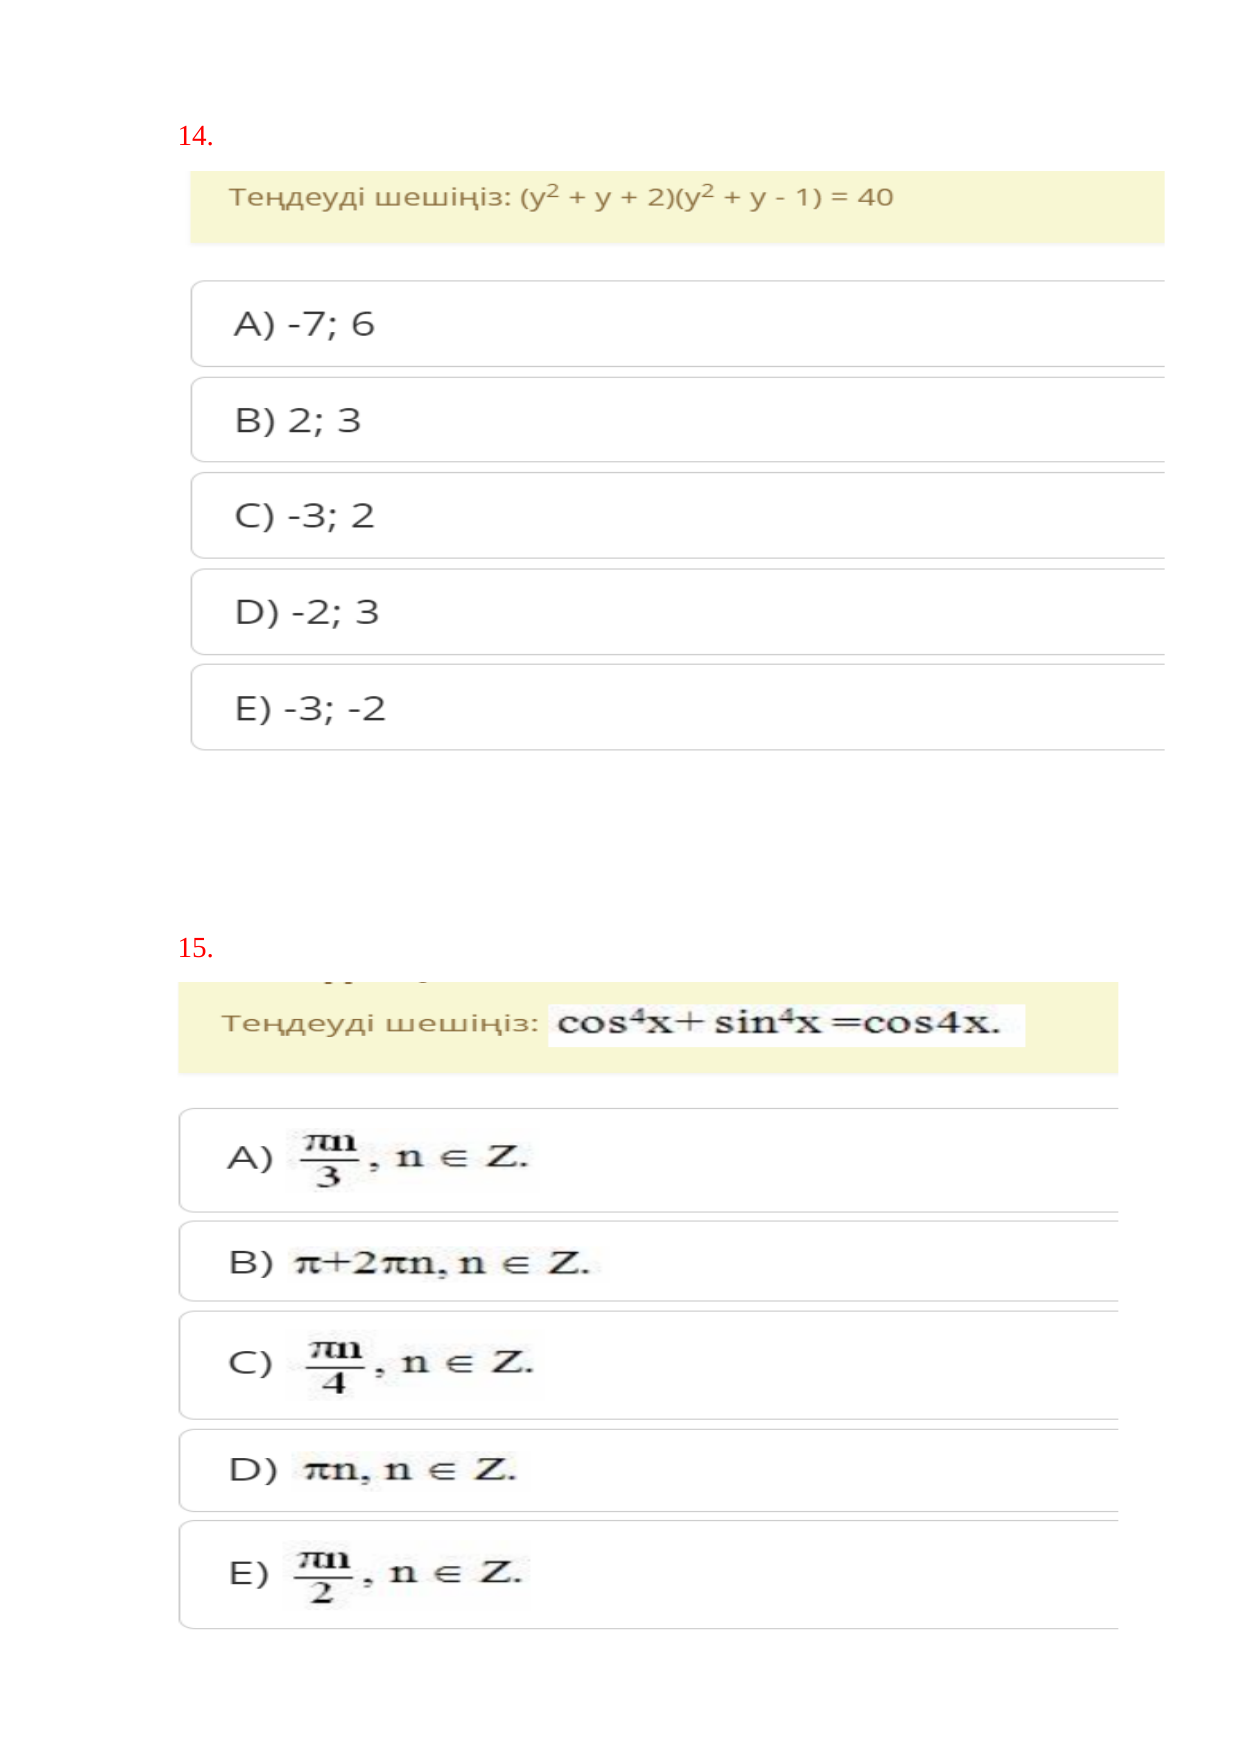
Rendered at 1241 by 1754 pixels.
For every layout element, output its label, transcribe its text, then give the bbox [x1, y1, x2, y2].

picture [177, 171, 1165, 753]
picture [177, 982, 1119, 1632]
text 14. [177, 118, 1152, 152]
text 15. [177, 930, 1152, 963]
